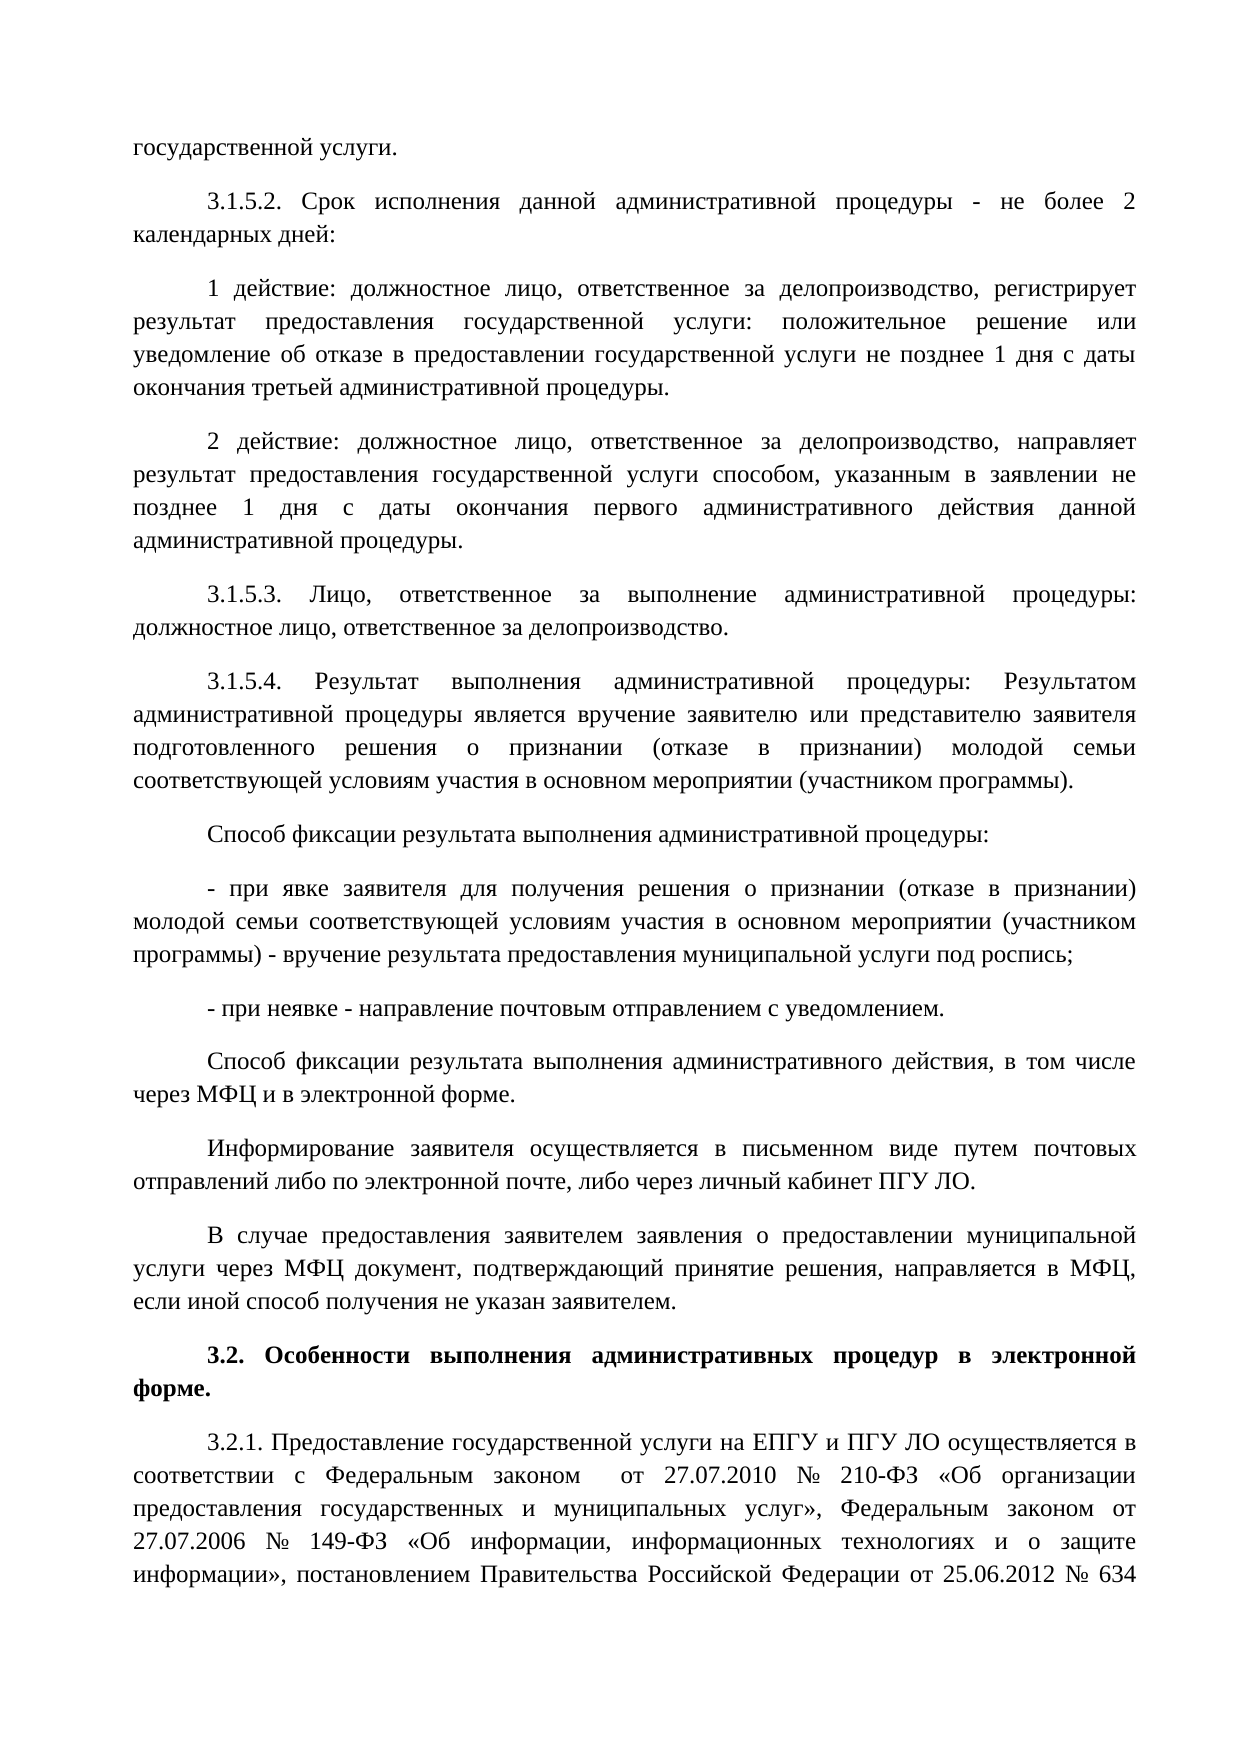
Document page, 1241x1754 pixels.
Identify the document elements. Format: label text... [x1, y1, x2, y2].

text 3.2. Особенности выполнения административных процедур в электронной форме. [133, 1340, 1137, 1402]
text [133, 1427, 1137, 1588]
text Информирование заявителя осуществляется в письменном виде путем почтовых отправлений либо по электронной почте, либо через личный кабинет ПГУ ЛО. [133, 1133, 1137, 1195]
text Способ фиксации результата выполнения административной процедуры: [133, 819, 1137, 848]
text 1 действие: должностное лицо, ответственное за делопроизводство, регистрирует результат предоставления государственной услуги: положительное решение или уведомление об отказе в предоставлении государственной услуги не позднее 1 дня с даты окончания третьей административной процедуры. [133, 273, 1137, 401]
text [133, 132, 1137, 161]
text 3.1.5.2. Срок исполнения данной административной процедуры - не более 2 календарных дней: [133, 186, 1137, 248]
text 2 действие: должностное лицо, ответственное за делопроизводство, направляет результат предоставления государственной услуги способом, указанным в заявлении не позднее 1 дня с даты окончания первого административного действия данной административной процедуры. [133, 426, 1137, 554]
text 3.1.5.3. Лицо, ответственное за выполнение административной процедуры: должностное лицо, ответственное за делопроизводство. [133, 579, 1137, 641]
text - при явке заявителя для получения решения о признании (отказе в признании) молодой семьи соответствующей условиям участия в основном мероприятии (участником программы) - вручение результата предоставления муниципальной услуги под роспись; [133, 873, 1137, 967]
text В случае предоставления заявителем заявления о предоставлении муниципальной услуги через МФЦ документ, подтверждающий принятие решения, направляется в МФЦ, если иной способ получения не указан заявителем. [133, 1220, 1137, 1315]
text 3.1.5.4. Результат выполнения административной процедуры: Результатом административной процедуры является вручение заявителю или представителю заявителя подготовленного решения о признании (отказе в признании) молодой семьи соответствующей условиям участия в основном мероприятии (участником программы). [133, 666, 1137, 794]
text - при неявке - направление почтовым отправлением с уведомлением. [133, 993, 1137, 1021]
text Способ фиксации результата выполнения административного действия, в том числе через МФЦ и в электронной форме. [133, 1046, 1137, 1108]
